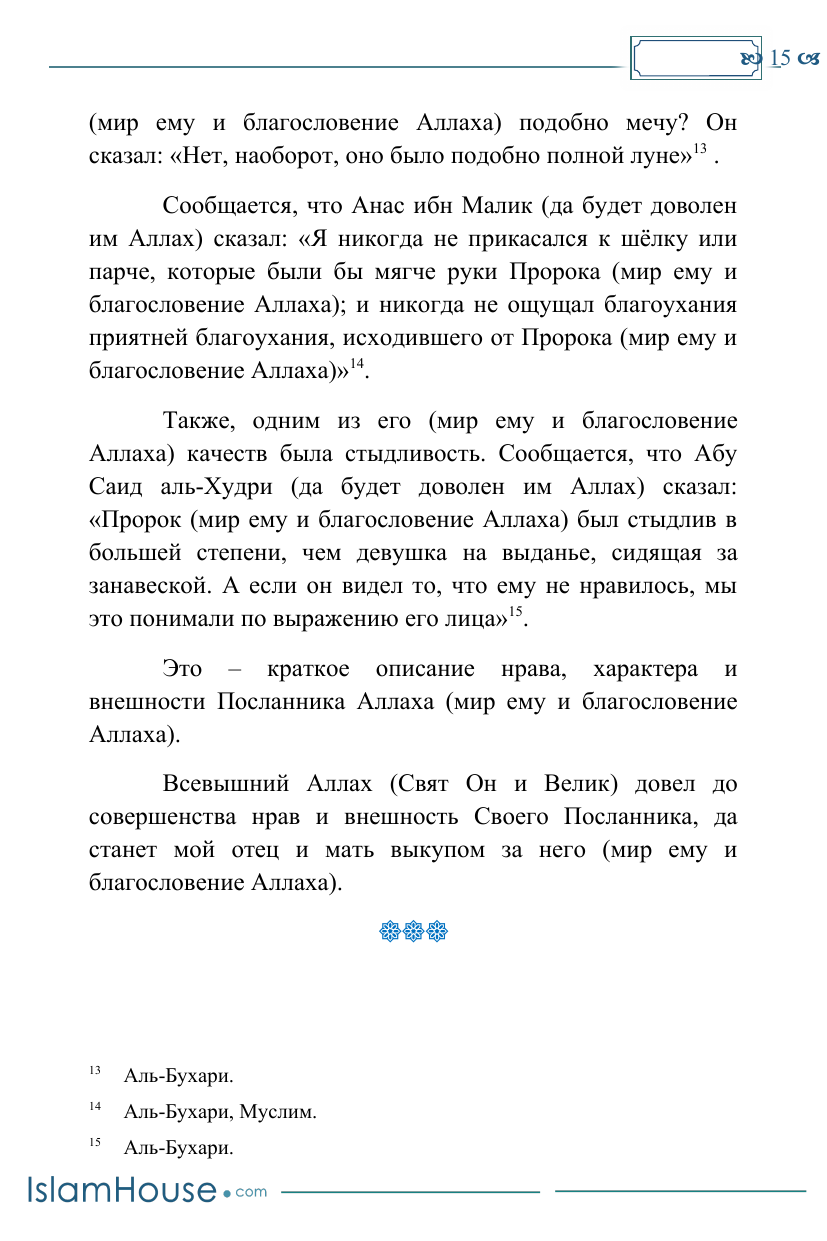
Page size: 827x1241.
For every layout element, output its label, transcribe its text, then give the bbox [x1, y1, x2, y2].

text Также, одним из его (мир ему и благословение Аллаха) качеств была стыдливость. Сообщается, что Абу Саид аль-Худри (да будет доволен им Аллах) сказал: «Пророк (мир ему и благословение Аллаха) был стыдлив в большей степени, чем девушка на выданье, сидящая за занавеской. А если он видел то, что ему не нравилось, мы это понимали по выражению его лица». [89, 405, 738, 632]
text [89, 107, 738, 169]
text Это – краткое описание нрава, характера и внешности Посланника Аллаха (мир ему и благословение Аллаха). [89, 653, 738, 747]
picture [20, 1171, 541, 1209]
picture [548, 1170, 807, 1208]
text Всевышний Аллах (Свят Он и Велик) довел до совершенства нрав и внешность Своего Посланника, да станет мой отец и мать выкупом за него (мир ему и благословение Аллаха). [89, 768, 738, 896]
text Сообщается, что Анас ибн Малик (да будет доволен им Аллах) сказал: «Я никогда не прикасался к шёлку или парче, которые были бы мягче руки Пророка (мир ему и благословение Аллаха); и никогда не ощущал благоухания приятней благоухания, исходившего от Пророка (мир ему и благословение Аллаха)». [89, 190, 738, 384]
